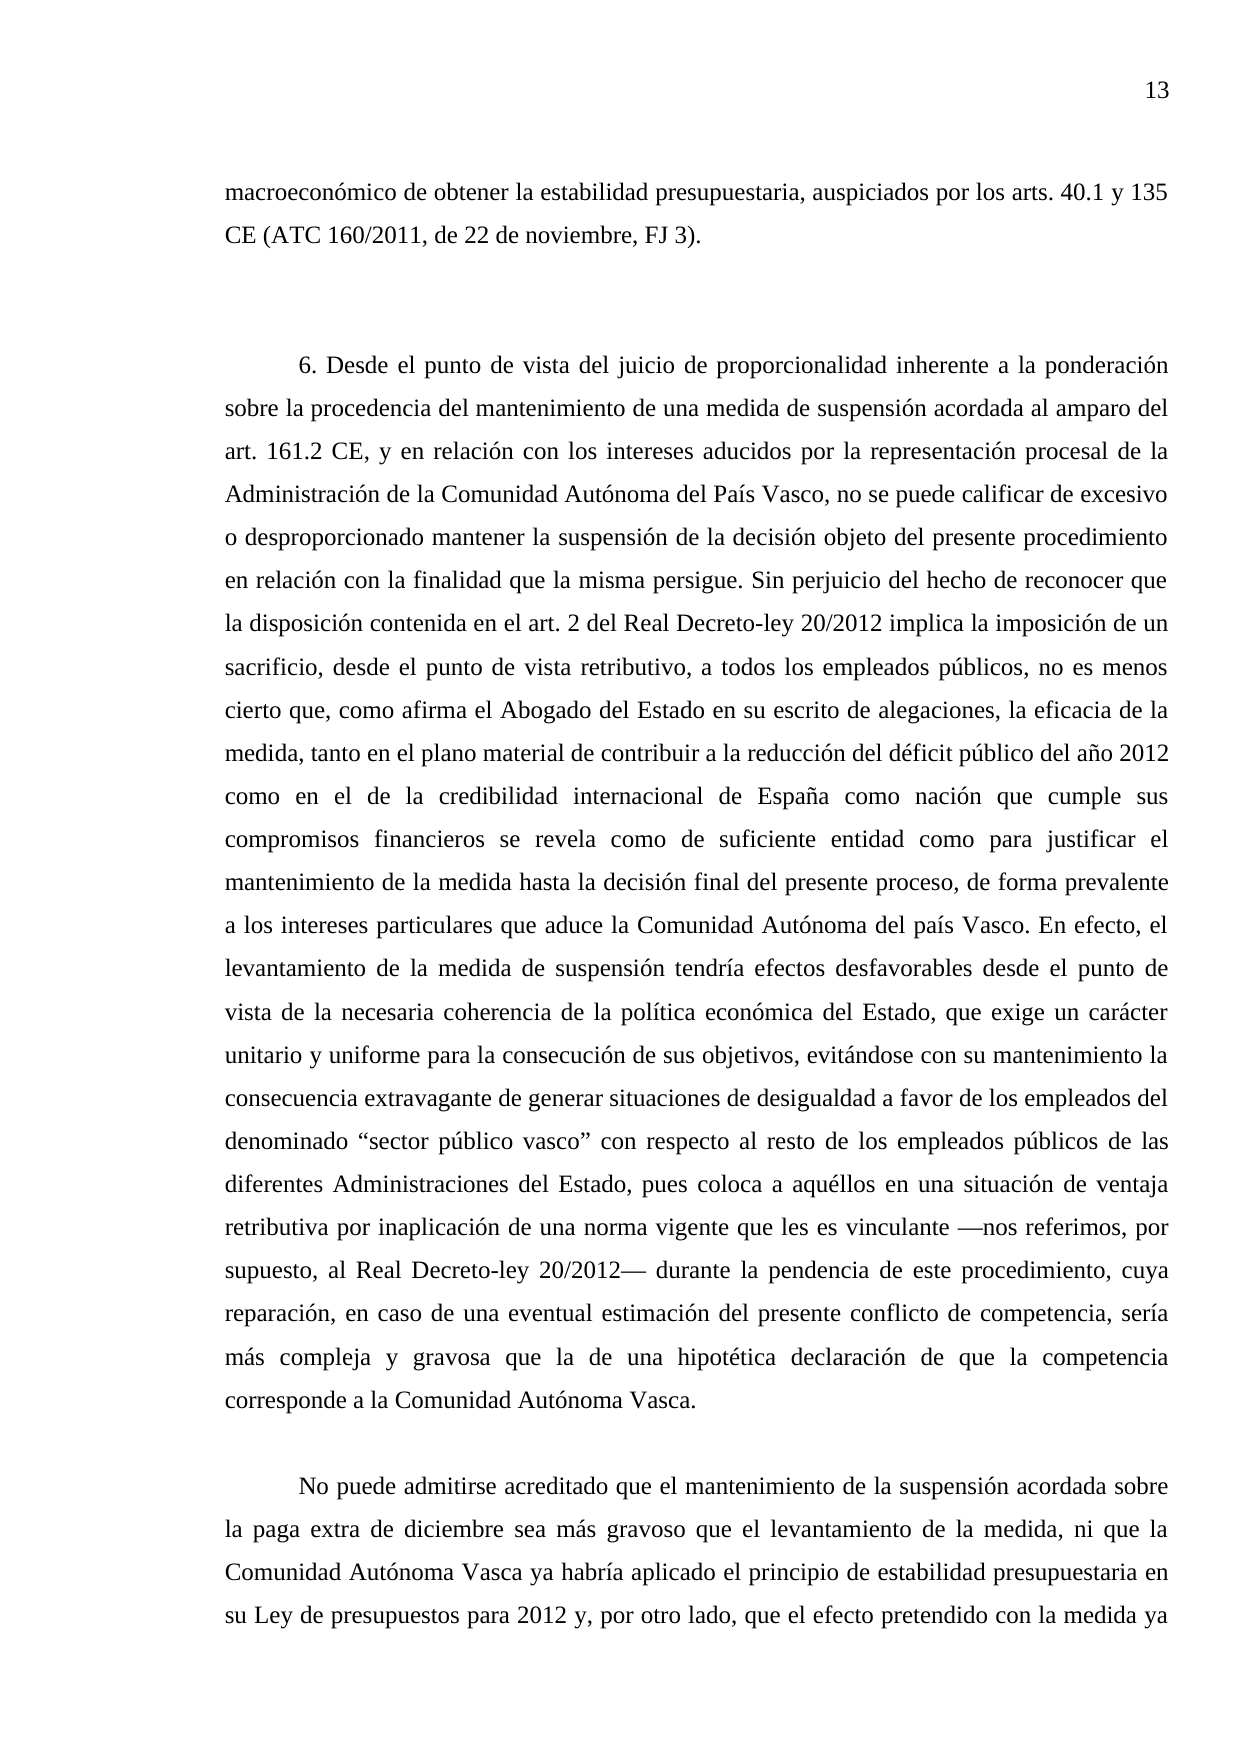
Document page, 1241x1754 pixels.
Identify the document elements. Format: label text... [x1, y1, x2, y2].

text 6. Desde el punto de vista del juicio de proporcionalidad inherente a la ponderación sobre la procedencia del mantenimiento de una medida de suspensión acordada al amparo del art. 161.2 CE, y en relación con los intereses aducidos por la representación procesal de la Administración de la Comunidad Autónoma del País Vasco, no se puede calificar de excesivo o desproporcionado mantener la suspensión de la decisión objeto del presente procedimiento en relación con la finalidad que la misma persigue. Sin perjuicio del hecho de reconocer que la disposición contenida en el art. 2 del Real Decreto-ley 20/2012 implica la imposición de un sacrificio, desde el punto de vista retributivo, a todos los empleados públicos, no es menos cierto que, como afirma el Abogado del Estado en su escrito de alegaciones, la eficacia de la medida, tanto en el plano material de contribuir a la reducción del déficit público del año 2012 como en el de la credibilidad internacional de España como nación que cumple sus compromisos financieros se revela como de suficiente entidad como para justificar el mantenimiento de la medida hasta la decisión final del presente proceso, de forma prevalente a los intereses particulares que aduce la Comunidad Autónoma del país Vasco. En efecto, el levantamiento de la medida de suspensión tendría efectos desfavorables desde el punto de vista de la necesaria coherencia de la política económica del Estado, que exige un carácter unitario y uniforme para la consecución de sus objetivos, evitándose con su mantenimiento la consecuencia extravagante de generar situaciones de desigualdad a favor de los empleados del denominado “sector público vasco” con respecto al resto de los empleados públicos de las diferentes Administraciones del Estado, pues coloca a aquéllos en una situación de ventaja retributiva por inaplicación de una norma vigente que les es vinculante —nos referimos, por supuesto, al Real Decreto-ley 20/2012— durante la pendencia de este procedimiento, cuya reparación, en caso de una eventual estimación del presente conflicto de competencia, sería más compleja y gravosa que la de una hipotética declaración de que la competencia corresponde a la Comunidad Autónoma Vasca. [224, 350, 1169, 1413]
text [224, 1471, 1169, 1629]
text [224, 177, 1169, 249]
